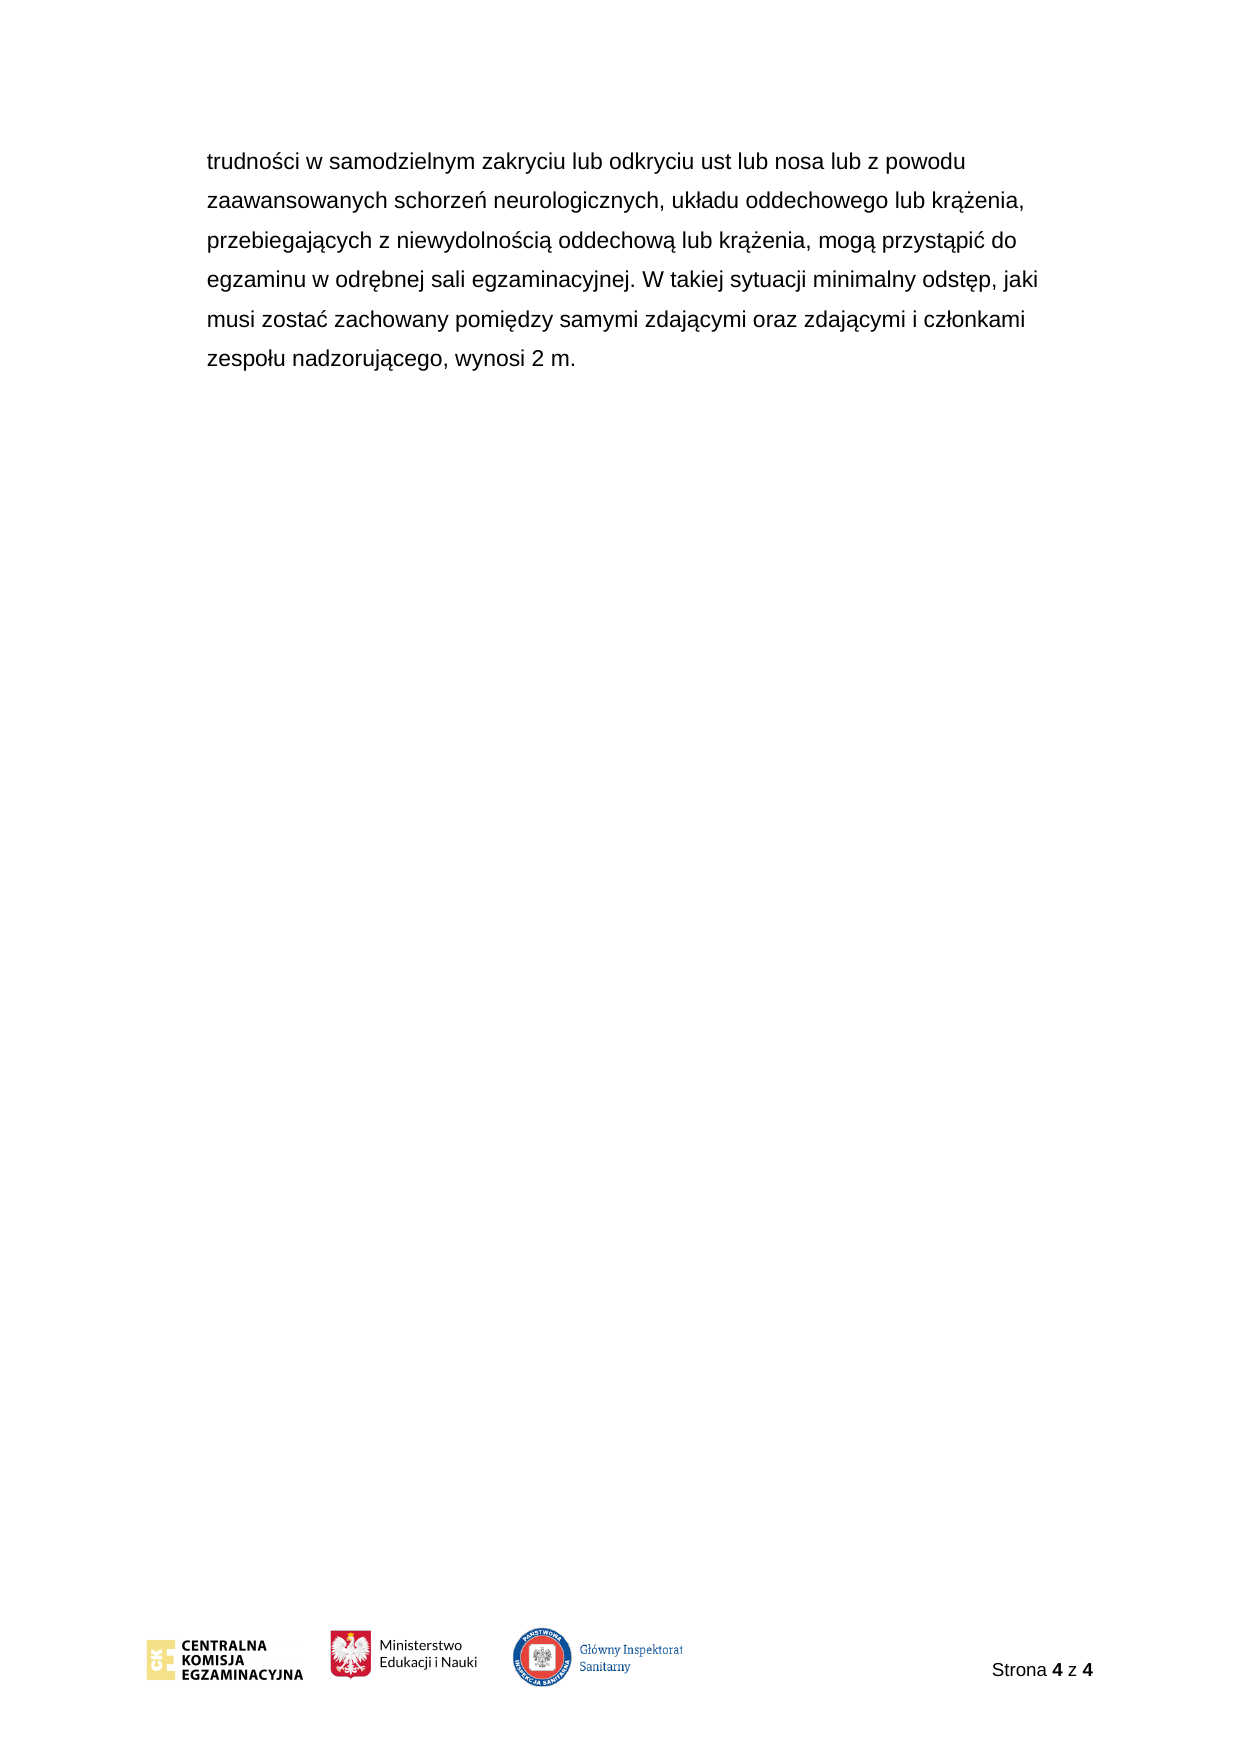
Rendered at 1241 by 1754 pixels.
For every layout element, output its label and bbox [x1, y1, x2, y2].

picture [512, 1627, 683, 1687]
picture [328, 1630, 478, 1681]
list [148, 148, 1093, 371]
picture [146, 1638, 304, 1681]
